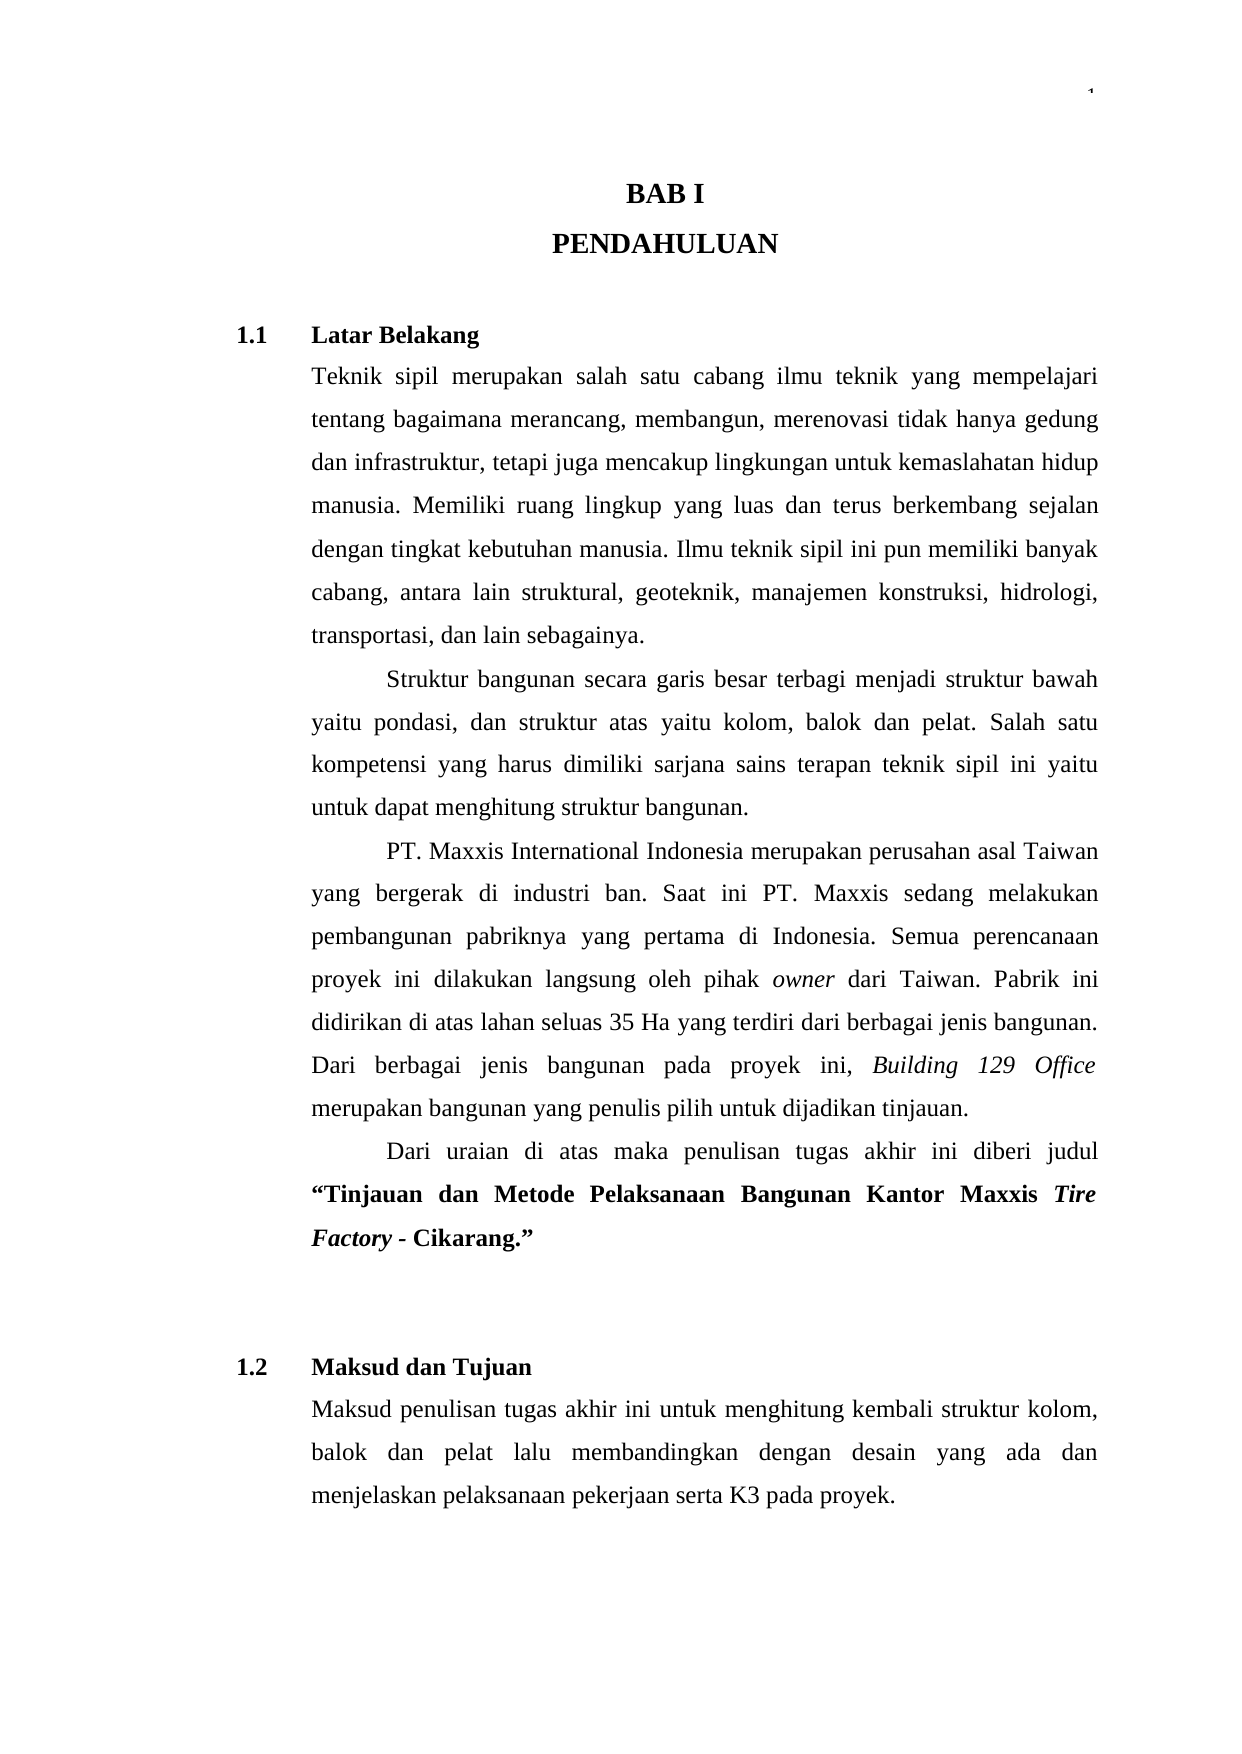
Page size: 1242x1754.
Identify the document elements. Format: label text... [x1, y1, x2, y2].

text Teknik sipil merupakan salah satu cabang ilmu teknik yang mempelajari tentang bagaimana merancang, membangun, merenovasi tidak hanya gedung dan infrastruktur, tetapi juga mencakup lingkungan untuk kemaslahatan hidup manusia. Memiliki ruang lingkup yang luas dan terus berkembang sejalan dengan tingkat kebutuhan manusia. Ilmu teknik sipil ini pun memiliki banyak cabang, antara lain struktural, geoteknik, manajemen konstruksi, hidrologi, transportasi, dan lain sebagainya. [311, 361, 1098, 649]
text 1.2 Maksud dan Tujuan [236, 1352, 1106, 1381]
text 1.1 Latar Belakang [236, 320, 1106, 348]
text Maksud penulisan tugas akhir ini untuk menghitung kembali struktur kolom, balok dan pelat lalu membandingkan dengan desain yang ada dan menjelaskan pelaksanaan pekerjaan serta K3 pada proyek. [311, 1394, 1098, 1509]
text Dari uraian di atas maka penulisan tugas akhir ini diberi judul “Tinjauan dan Metode Pelaksanaan Bangunan Kantor Maxxis Tire Factory - Cikarang.” [311, 1136, 1099, 1251]
text BAB I PENDAHULUAN [548, 176, 782, 259]
text PT. Maxxis International Indonesia merupakan perusahan asal Taiwan yang bergerak di industri ban. Saat ini PT. Maxxis sedang melakukan pembangunan pabriknya yang pertama di Indonesia. Semua perencanaan proyek ini dilakukan langsung oleh pihak owner dari Taiwan. Pabrik ini didirikan di atas lahan seluas 35 Ha yang terdiri dari berbagai jenis bangunan. Dari berbagai jenis bangunan pada proyek ini, Building 129 Office merupakan bangunan yang penulis pilih untuk dijadikan tinjauan. [311, 836, 1099, 1121]
text Struktur bangunan secara garis besar terbagi menjadi struktur bawah yaitu pondasi, dan struktur atas yaitu kolom, balok dan pelat. Salah satu kompetensi yang harus dimiliki sarjana sains terapan teknik sipil ini yaitu untuk dapat menghitung struktur bangunan. [311, 664, 1098, 821]
